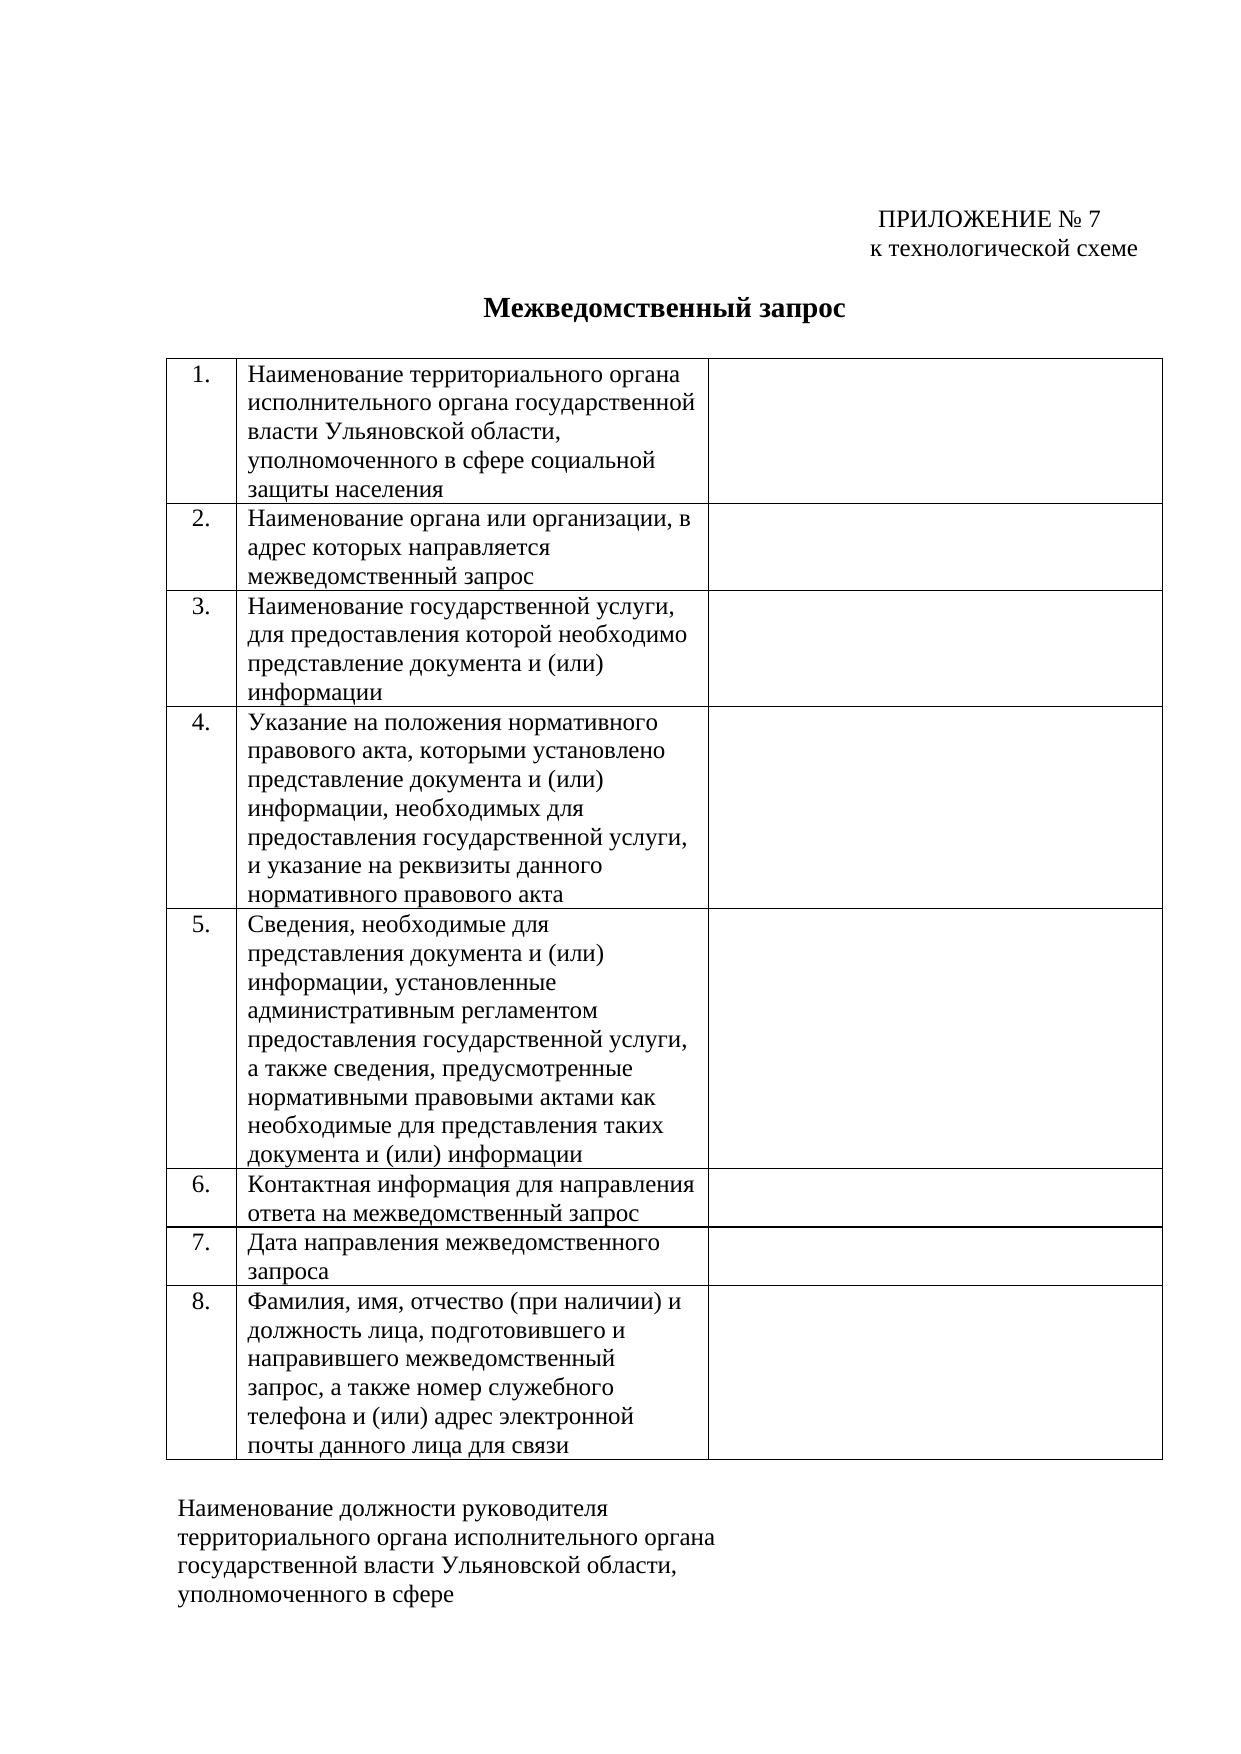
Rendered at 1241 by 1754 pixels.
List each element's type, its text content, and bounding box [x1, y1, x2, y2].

table_cell [709, 504, 1162, 590]
table_cell 6. [167, 1169, 236, 1226]
table_cell 7. [167, 1228, 236, 1285]
table_cell [709, 1286, 1162, 1458]
table_cell [709, 909, 1162, 1168]
table_cell [709, 1228, 1162, 1285]
text к технологической схеме [177, 233, 1152, 262]
table_cell Наименование органа или организации, в адрес которых направляется межведомственный запрос [237, 504, 708, 590]
table_cell [709, 591, 1162, 706]
text ПРИЛОЖЕНИЕ № 7 [827, 204, 1152, 233]
text уполномоченного в сфере [177, 1579, 1152, 1608]
table_cell Фамилия, имя, отчество (при наличии) и должность лица, подготовившего и направившего межведомственный запрос, а также номер служебного телефона и (или) адрес электронной почты данного лица для связи [237, 1286, 708, 1458]
table_cell Сведения, необходимые для представления документа и (или) информации, установленные административным регламентом предоставления государственной услуги, а также сведения, предусмотренные нормативными правовыми актами как необходимые для представления таких документа и (или) информации [237, 909, 708, 1168]
table_cell 4. [167, 707, 236, 908]
table_cell [709, 1169, 1162, 1226]
table_cell Наименование государственной услуги, для предоставления которой необходимо представление документа и (или) информации [237, 591, 708, 706]
text Наименование должности руководителя [177, 1493, 1152, 1522]
table_header 1. [167, 359, 236, 502]
text государственной власти Ульяновской области, [177, 1551, 1152, 1579]
table_cell 8. [167, 1286, 236, 1458]
text Межведомственный запрос [177, 291, 1152, 324]
table_cell 5. [167, 909, 236, 1168]
table_header [709, 359, 1162, 502]
text территориального органа исполнительного органа [177, 1522, 1152, 1551]
table_cell 2. [167, 504, 236, 590]
table_cell Дата направления межведомственного запроса [237, 1228, 708, 1285]
table_cell Указание на положения нормативного правового акта, которыми установлено представление документа и (или) информации, необходимых для предоставления государственной услуги, и указание на реквизиты данного нормативного правового акта [237, 707, 708, 908]
table_cell 3. [167, 591, 236, 706]
table_header Наименование территориального органа исполнительного органа государственной власти Ульяновской области, уполномоченного в сфере социальной защиты населения [237, 359, 708, 502]
table_cell [709, 707, 1162, 908]
table_cell Контактная информация для направления ответа на межведомственный запрос [237, 1169, 708, 1226]
